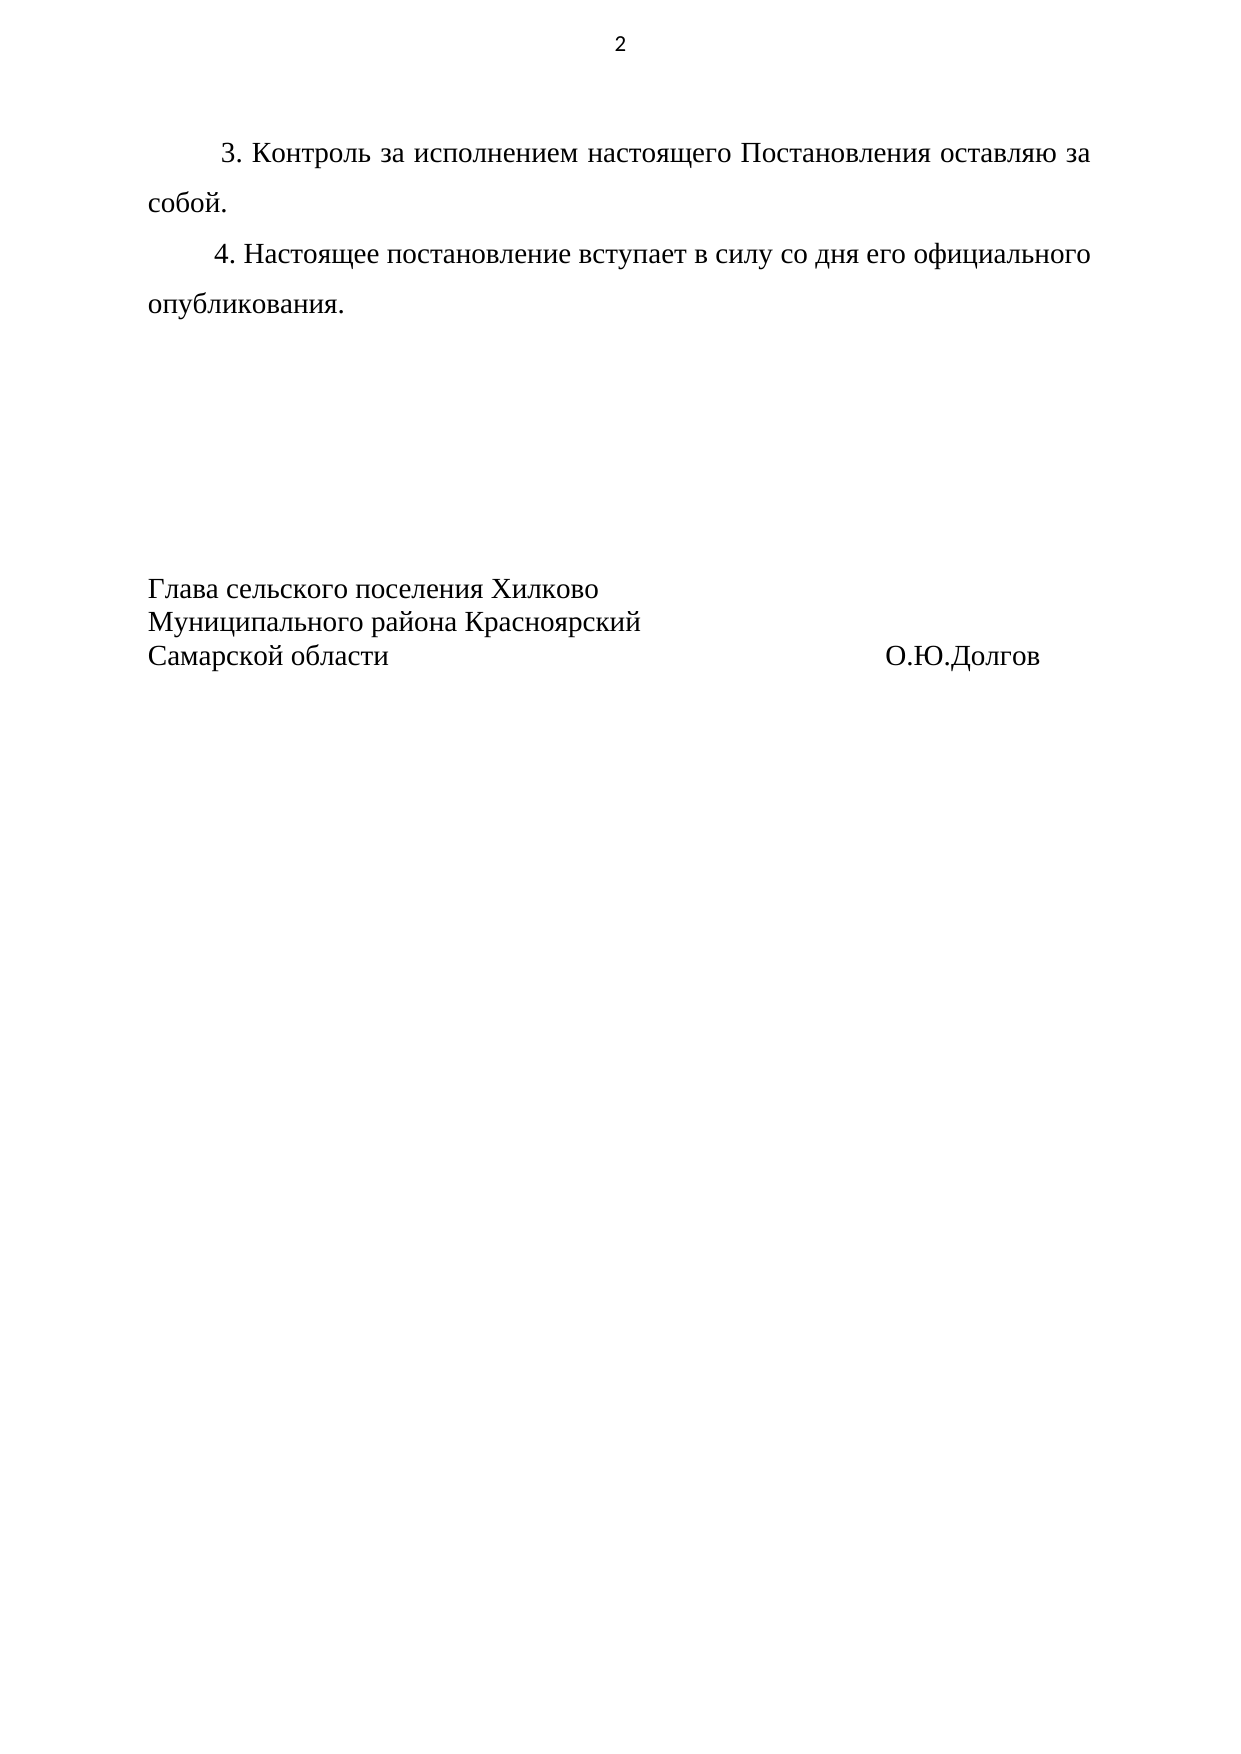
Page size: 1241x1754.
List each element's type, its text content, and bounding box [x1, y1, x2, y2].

text 3. Контроль за исполнением настоящего Постановления оставляю за собой. [148, 135, 1092, 219]
text Муниципального района Красноярский [148, 604, 1092, 638]
text Самарской области О.Ю.Долгов [148, 638, 1092, 671]
text Глава сельского поселения Хилково [148, 571, 1092, 604]
text 4. Настоящее постановление вступает в силу со дня его официального опубликования. [148, 236, 1092, 320]
